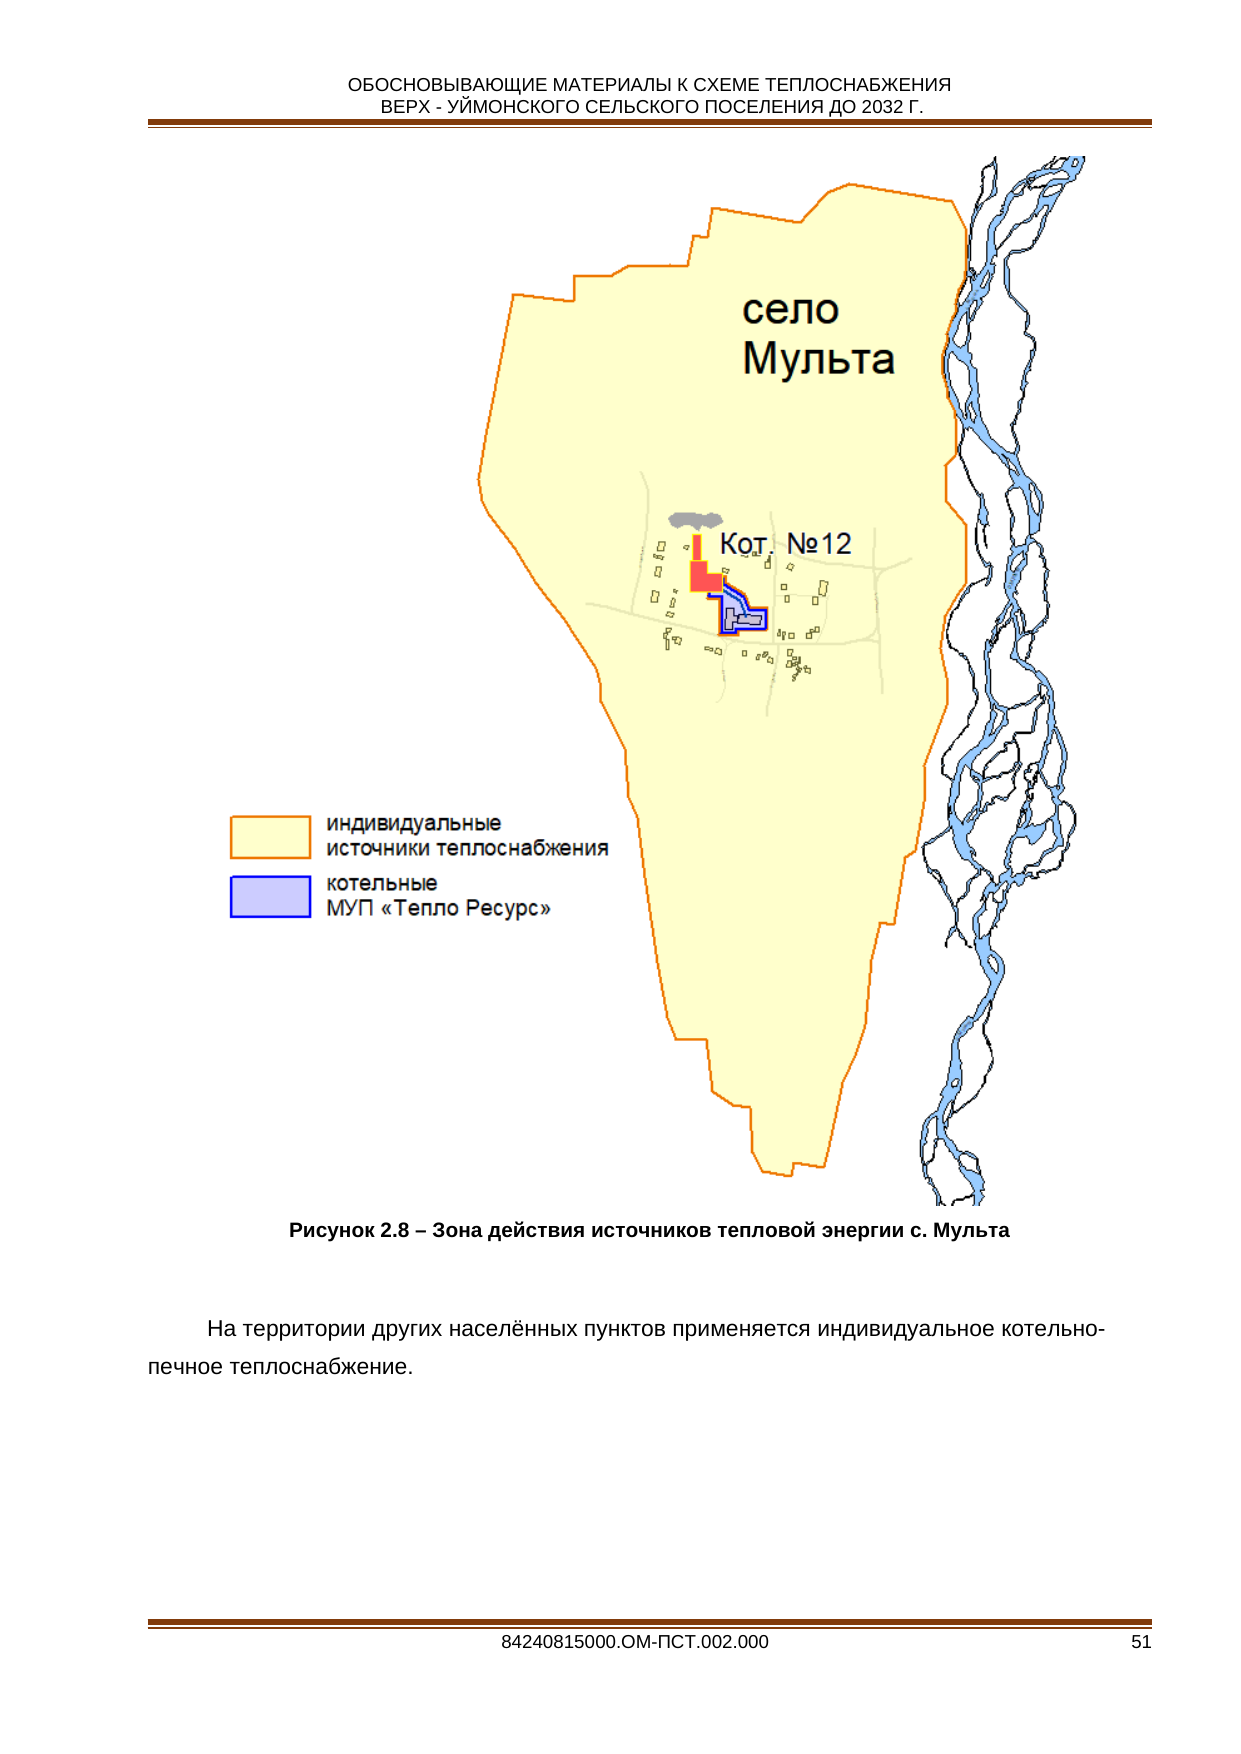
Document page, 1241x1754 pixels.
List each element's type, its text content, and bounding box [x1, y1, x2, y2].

picture [195, 156, 1104, 1206]
text На территории других населённых пунктов применяется индивидуальное котельно-печное теплоснабжение. [148, 1304, 1152, 1379]
text Рисунок 2.8 – Зона действия источников тепловой энергии с. Мульта [148, 1218, 1152, 1242]
